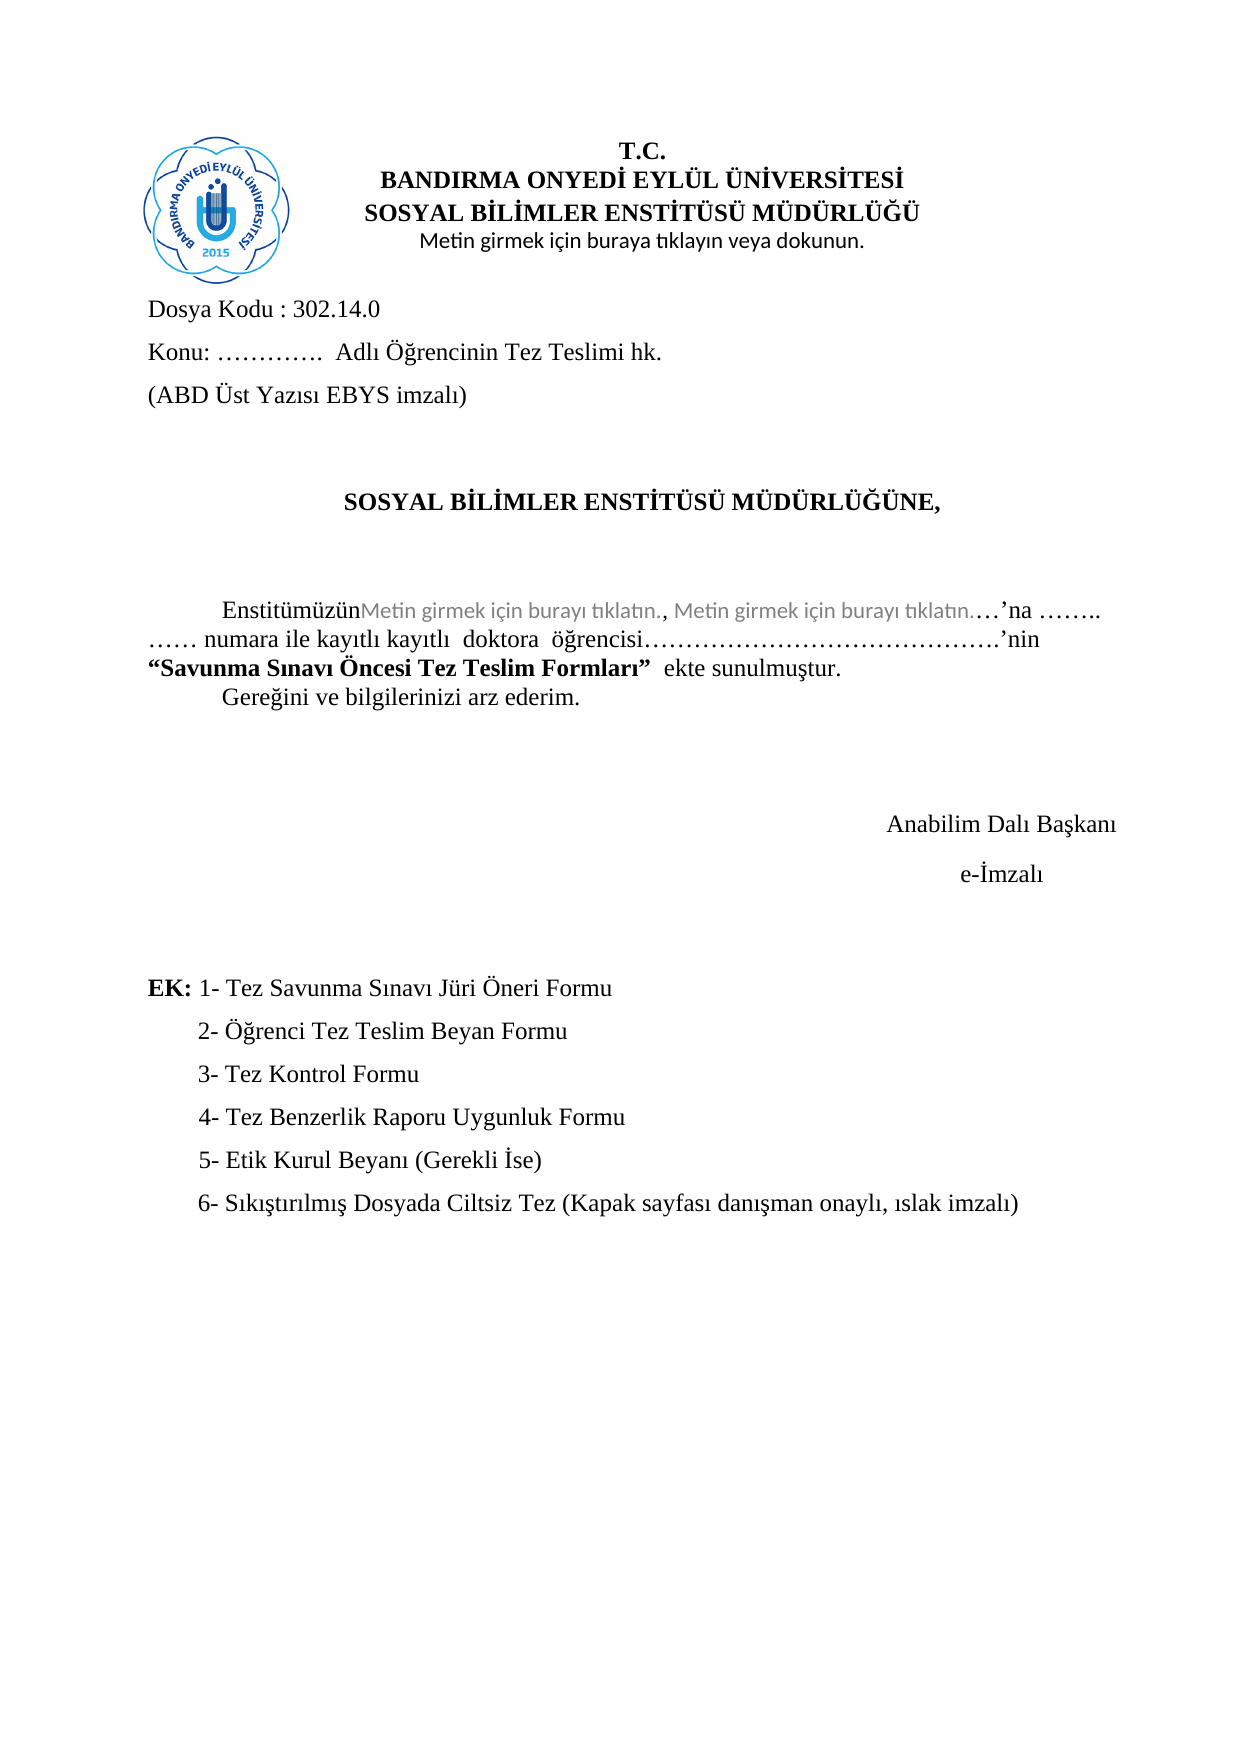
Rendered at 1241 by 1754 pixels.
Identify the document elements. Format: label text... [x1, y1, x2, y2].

text 4- Tez Benzerlik Raporu Uygunluk Formu [148, 1102, 1137, 1131]
text EK: 1- Tez Savunma Sınavı Jüri Öneri Formu [148, 973, 1137, 1001]
text e-İmzalı [148, 859, 1137, 888]
text T.C. [310, 136, 1137, 165]
picture [140, 133, 292, 286]
text Enstitümüzün, …’na ……..…… numara ile kayıtlı kayıtlı doktora öğrencisi…………………………………….’nin “Savunma Sınavı Öncesi Tez Teslim Formları” ekte sunulmuştur. [148, 595, 1137, 682]
text Anabilim Dalı Başkanı [148, 809, 1137, 838]
text Konu: …………. Adlı Öğrencinin Tez Teslimi hk. [148, 337, 1137, 366]
text BANDIRMA ONYEDİ EYLÜL ÜNİVERSİTESİ [310, 165, 1137, 193]
text SOSYAL BİLİMLER ENSTİTÜSÜ MÜDÜRLÜĞÜNE, [148, 487, 1137, 516]
text 5- Etik Kurul Beyanı (Gerekli İse) [148, 1145, 1137, 1174]
text 2- Öğrenci Tez Teslim Beyan Formu [148, 1016, 1137, 1044]
text (ABD Üst Yazısı EBYS imzalı) [148, 380, 1137, 409]
text 6- Sıkıştırılmış Dosyada Ciltsiz Tez (Kapak sayfası danışman onaylı, ıslak imzalı) [148, 1188, 1137, 1217]
text Gereğini ve bilgilerinizi arz ederim. [148, 682, 1137, 710]
text SOSYAL BİLİMLER ENSTİTÜSÜ MÜDÜRLÜĞÜ [310, 198, 1137, 226]
text Dosya Kodu : 302.14.0 [148, 294, 1137, 323]
text 3- Tez Kontrol Formu [148, 1059, 1137, 1088]
